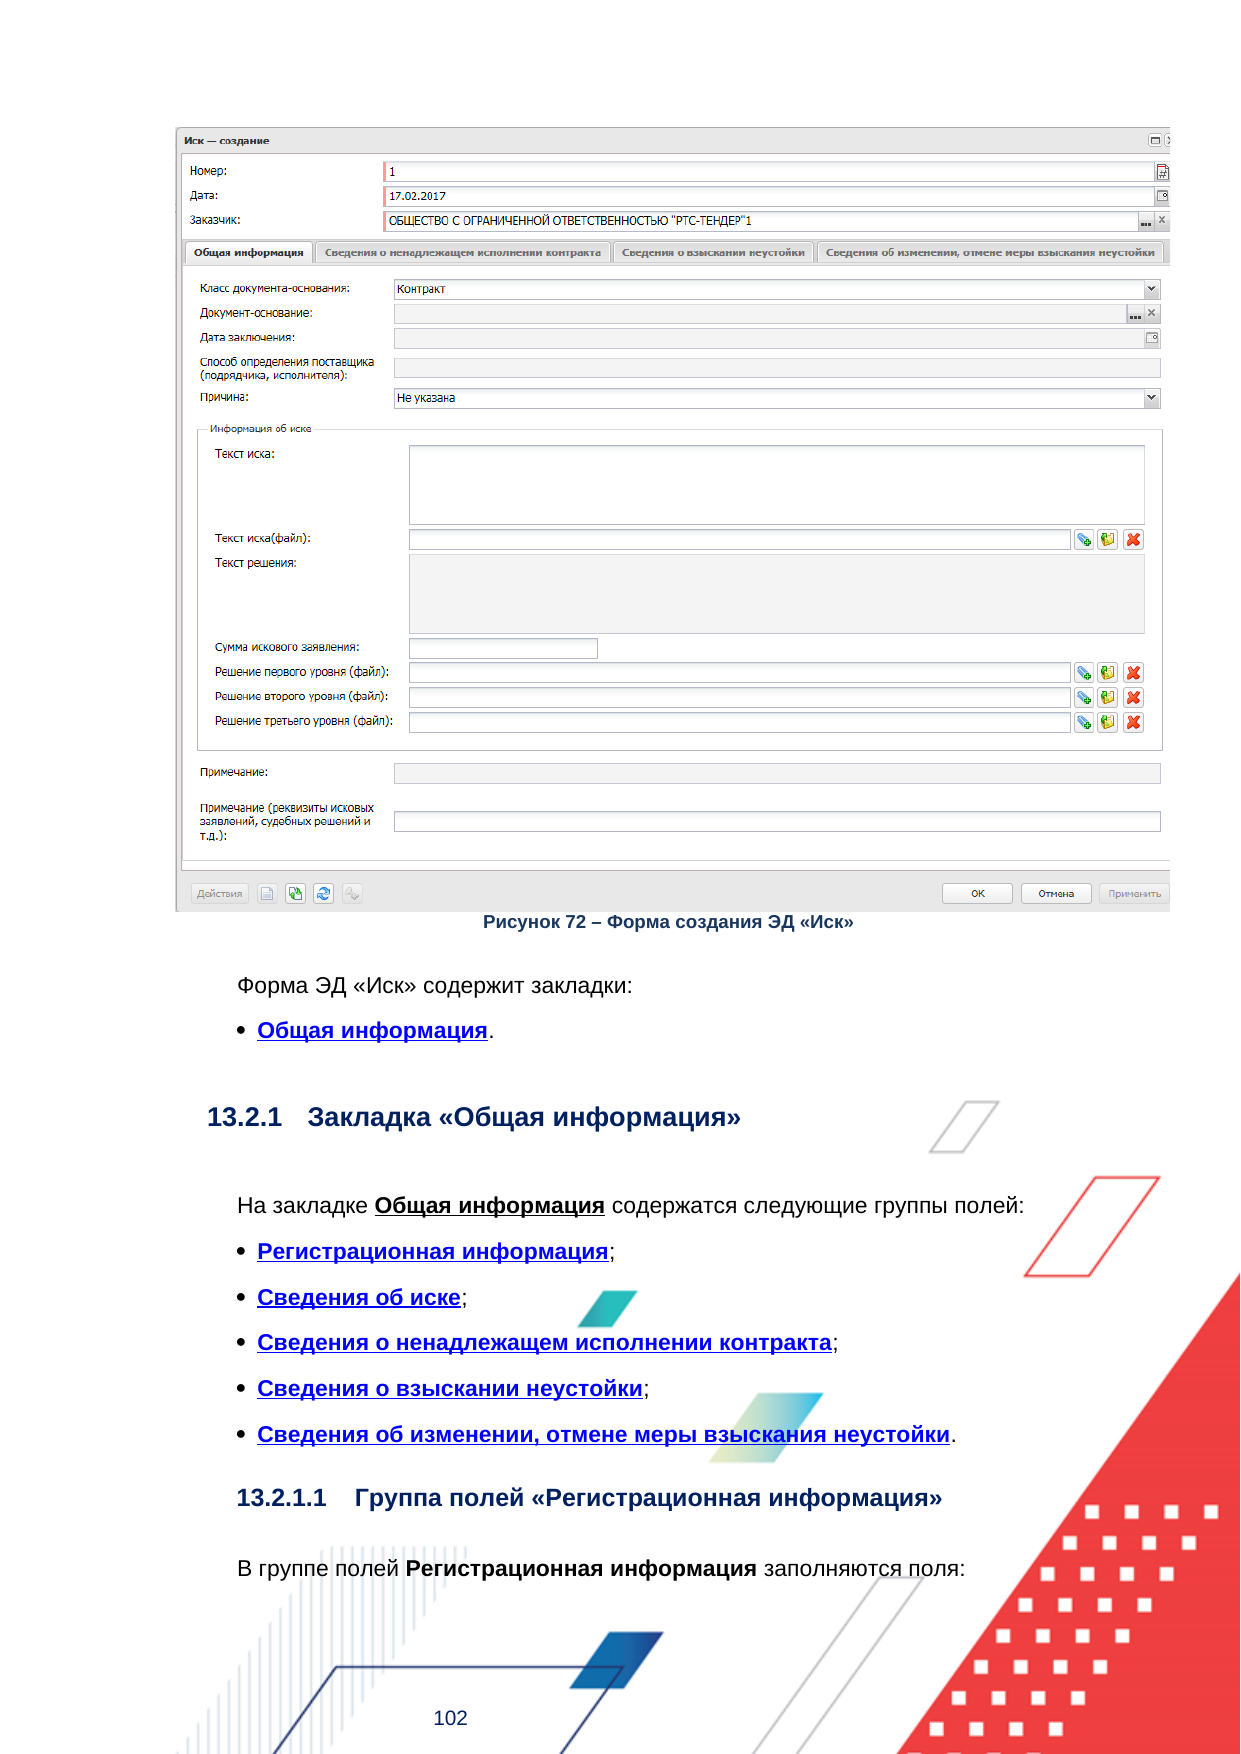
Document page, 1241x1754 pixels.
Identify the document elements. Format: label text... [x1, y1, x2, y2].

subtitle Группа полей «Регистрационная информация» [236, 1483, 1152, 1512]
list Сведения об иске; [237, 1284, 1152, 1310]
subtitle Закладка «Общая информация» [207, 1101, 1152, 1132]
list Общая информация. [237, 1017, 1152, 1044]
text На закладке Общая информация содержатся следующие группы полей: [148, 1192, 1152, 1218]
list Сведения об изменении, отмене меры взыскания неустойки. [237, 1421, 1152, 1447]
list Регистрационная информация; [237, 1238, 1152, 1264]
list Сведения о взыскании неустойки; [237, 1375, 1152, 1401]
text Форма ЭД «Иск» содержит закладки: [148, 972, 1152, 998]
text В группе полей Регистрационная информация заполняются поля: [148, 1555, 1152, 1582]
list Сведения о ненадлежащем исполнении контракта; [237, 1329, 1152, 1356]
picture [0, 0, 1241, 1754]
